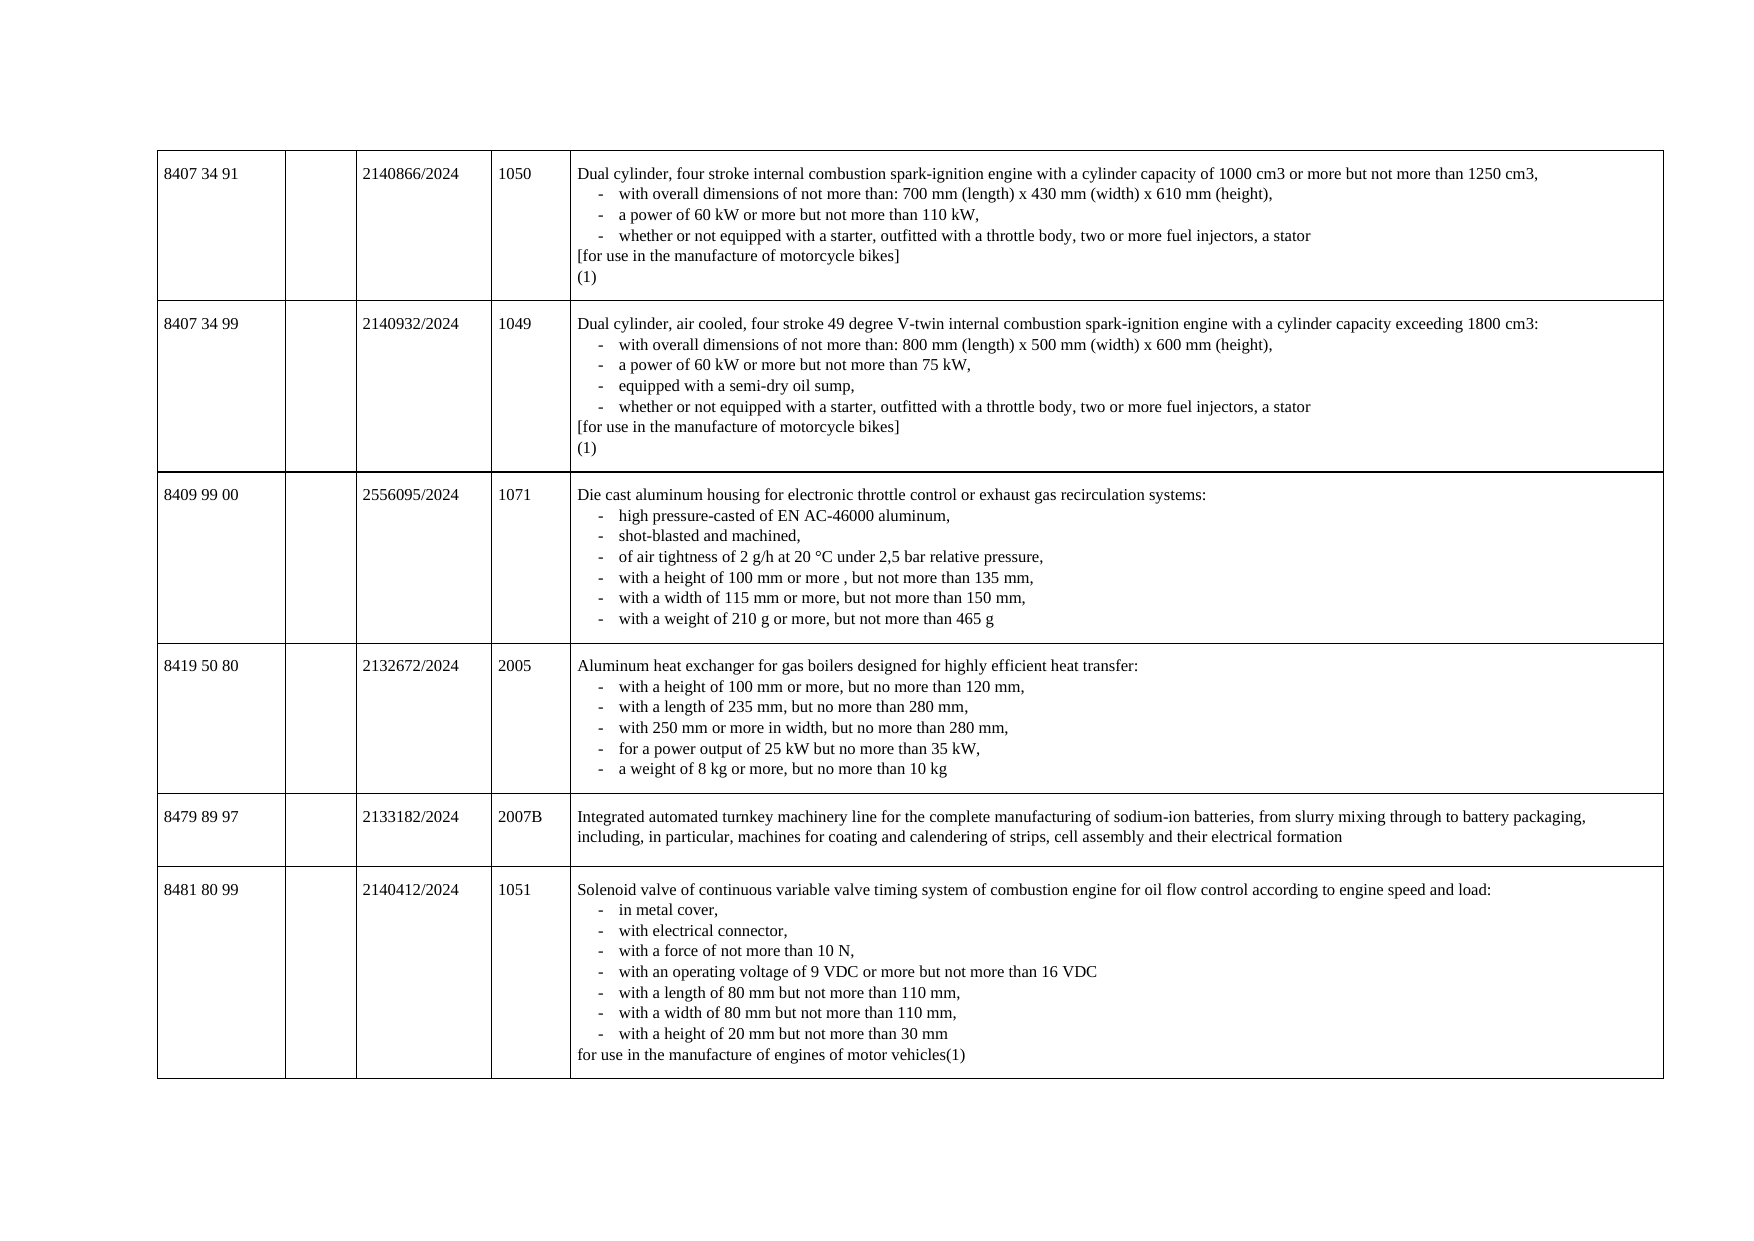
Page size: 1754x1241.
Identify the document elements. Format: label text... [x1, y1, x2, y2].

table_cell 8419 50 80 [158, 644, 285, 793]
table_cell 2132672/2024 [357, 644, 491, 793]
table_cell Solenoid valve of continuous variable valve timing system of combustion engine for oil flow control according to engine speed and load: in metal cover, with electrical connector, with a force of not more than 10 N, with an operating voltage of 9 VDC or more but not more than 16 VDC with a length of 80 mm but not more than 110 mm, with a width of 80 mm but not more than 110 mm, with a height of 20 mm but not more than 30 mm for use in the manufacture of engines of motor vehicles(1) [571, 867, 1663, 1078]
table_cell 1050 [492, 151, 570, 300]
table_cell [286, 644, 356, 793]
table_cell 2140932/2024 [357, 301, 491, 471]
table_cell 8479 89 97 [158, 794, 285, 866]
table_cell 8409 99 00 [158, 473, 285, 642]
table_cell Die cast aluminum housing for electronic throttle control or exhaust gas recirculation systems: high pressure-casted of EN AC-46000 aluminum, shot-blasted and machined, of air tightness of 2 g/h at 20 °C under 2,5 bar relative pressure, with a height of 100 mm or more , but not more than 135 mm, with a width of 115 mm or more, but not more than 150 mm, with a weight of 210 g or more, but not more than 465 g [571, 473, 1663, 642]
table_cell [286, 794, 356, 866]
table_cell Dual cylinder, four stroke internal combustion spark-ignition engine with a cylinder capacity of 1000 cm3 or more but not more than 1250 cm3, with overall dimensions of not more than: 700 mm (length) x 430 mm (width) x 610 mm (height), a power of 60 kW or more but not more than 110 kW, whether or not equipped with a starter, outfitted with a throttle body, two or more fuel injectors, a stator [for use in the manufacture of motorcycle bikes] (1) [571, 151, 1663, 300]
table_cell 2140412/2024 [357, 867, 491, 1078]
table_cell 2007B [492, 794, 570, 866]
table_cell 8407 34 99 [158, 301, 285, 471]
table_cell 2140866/2024 [357, 151, 491, 300]
table_cell Integrated automated turnkey machinery line for the complete manufacturing of sodium-ion batteries, from slurry mixing through to battery packaging, including, in particular, machines for coating and calendering of strips, cell assembly and their electrical formation [571, 794, 1663, 866]
table_cell [286, 867, 356, 1078]
table_cell 1071 [492, 473, 570, 642]
table_cell Dual cylinder, air cooled, four stroke 49 degree V-twin internal combustion spark-ignition engine with a cylinder capacity exceeding 1800 cm3: with overall dimensions of not more than: 800 mm (length) x 500 mm (width) x 600 mm (height), a power of 60 kW or more but not more than 75 kW, equipped with a semi-dry oil sump, whether or not equipped with a starter, outfitted with a throttle body, two or more fuel injectors, a stator [for use in the manufacture of motorcycle bikes] (1) [571, 301, 1663, 471]
table_cell Aluminum heat exchanger for gas boilers designed for highly efficient heat transfer: with a height of 100 mm or more, but no more than 120 mm, with a length of 235 mm, but no more than 280 mm, with 250 mm or more in width, but no more than 280 mm, for a power output of 25 kW but no more than 35 kW, a weight of 8 kg or more, but no more than 10 kg [571, 644, 1663, 793]
table_cell 8407 34 91 [158, 151, 285, 300]
table_cell 8481 80 99 [158, 867, 285, 1078]
table_cell 2556095/2024 [357, 473, 491, 642]
table_cell 2005 [492, 644, 570, 793]
table_cell 1049 [492, 301, 570, 471]
table_cell [286, 301, 356, 471]
table_cell 2133182/2024 [357, 794, 491, 866]
table_cell [286, 473, 356, 642]
table_cell 1051 [492, 867, 570, 1078]
table_cell [286, 151, 356, 300]
